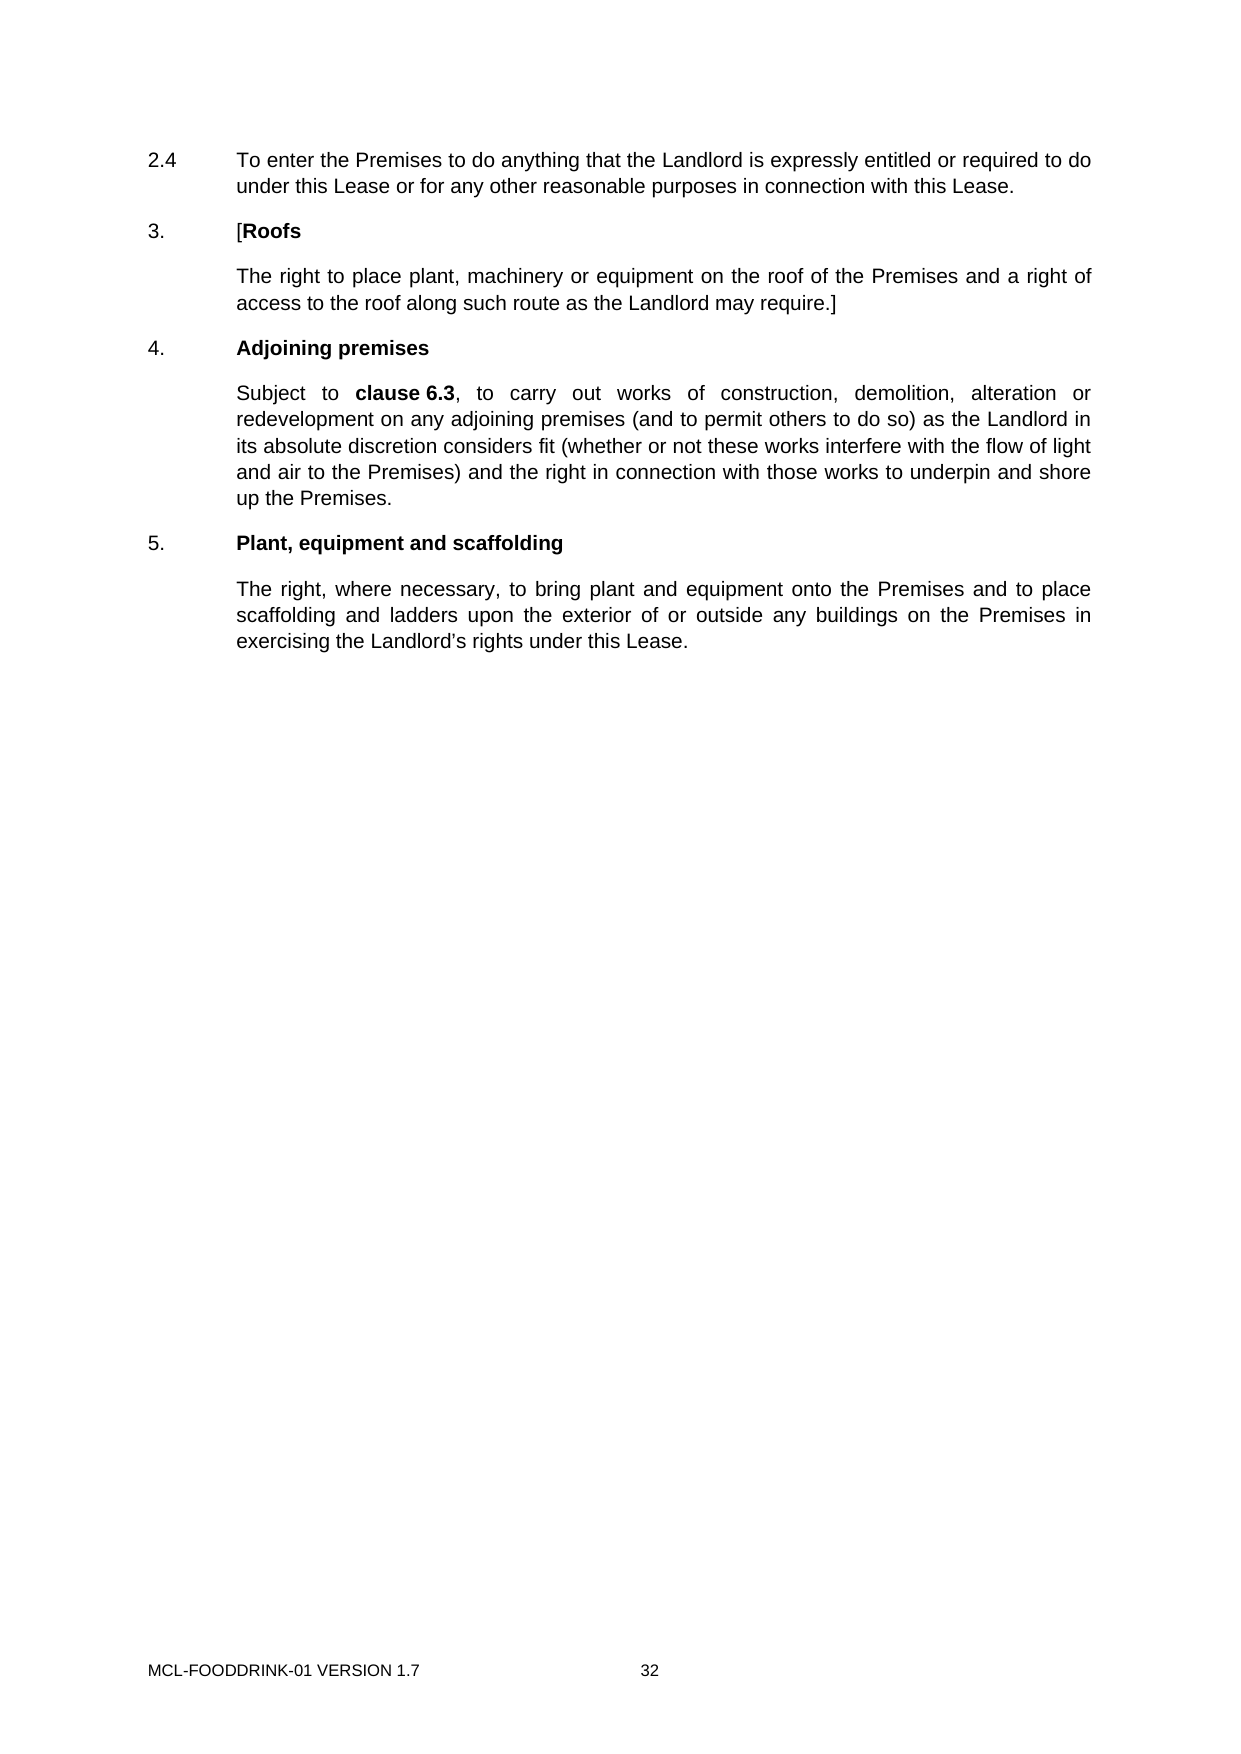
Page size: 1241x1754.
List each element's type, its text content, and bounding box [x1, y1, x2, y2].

text Adjoining premises [148, 336, 1093, 359]
text [Roofs [148, 219, 1093, 243]
text To enter the Premises to do anything that the Landlord is expressly entitled or required to do under this Lease or for any other reasonable purposes in connection with this Lease. [148, 148, 1093, 198]
text The right, where necessary, to bring plant and equipment onto the Premises and to place scaffolding and ladders upon the exterior of or outside any buildings on the Premises in exercising the Landlord’s rights under this Lease. [236, 576, 1093, 653]
text Plant, equipment and scaffolding [148, 531, 1093, 555]
text Subject to clause 6.3, to carry out works of construction, demolition, alteration or redevelopment on any adjoining premises (and to permit others to do so) as the Landlord in its absolute discretion considers fit (whether or not these works interfere with the flow of light and air to the Premises) and the right in connection with those works to underpin and shore up the Premises. [236, 381, 1093, 510]
text The right to place plant, machinery or equipment on the roof of the Premises and a right of access to the roof along such route as the Landlord may require.] [236, 264, 1093, 314]
